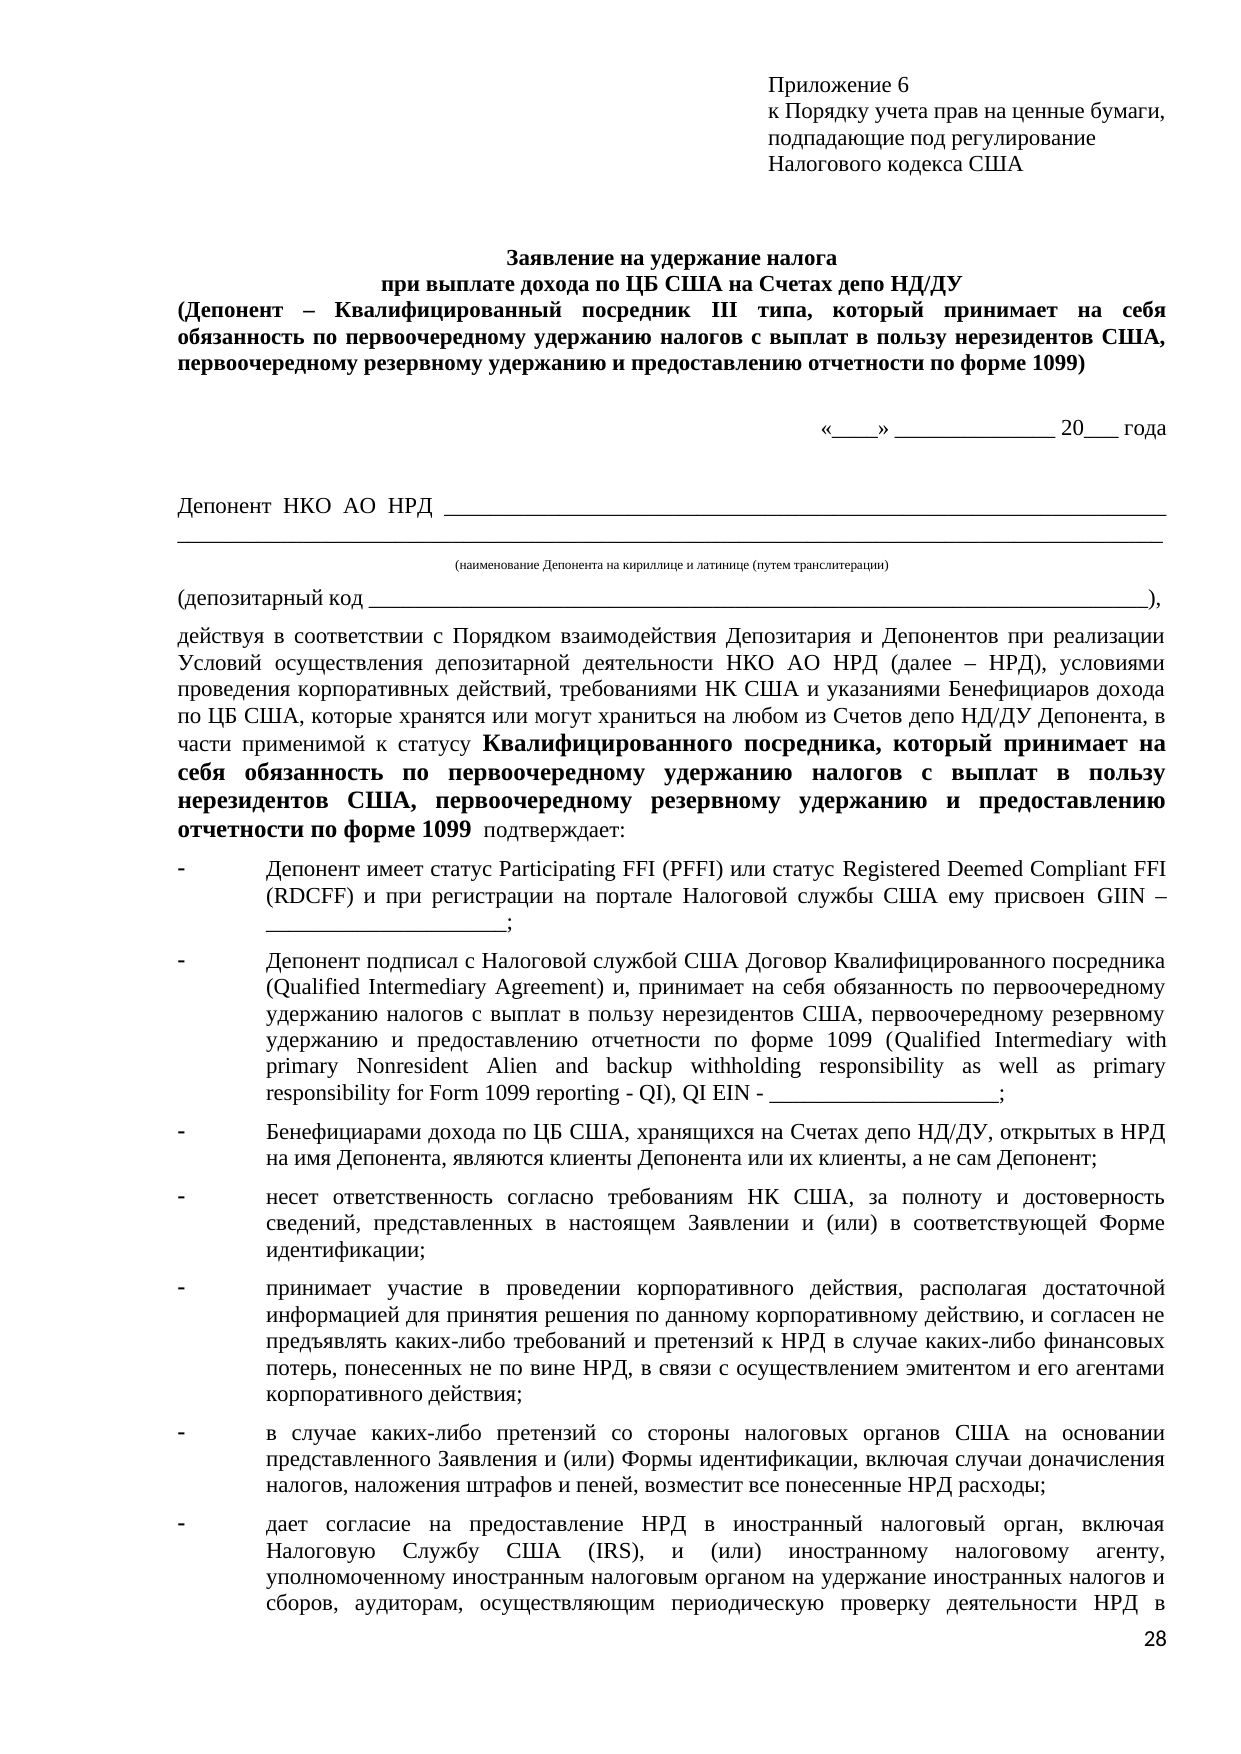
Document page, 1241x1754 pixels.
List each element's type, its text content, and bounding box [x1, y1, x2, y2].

text подпадающие под регулирование [768, 123, 1167, 150]
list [177, 1510, 1167, 1616]
text Налогового кодекса США [768, 150, 1167, 176]
text «____» ______________ 20___ года [177, 414, 1167, 441]
text при выплате дохода по ЦБ США на Счетах депо НД/ДУ [177, 270, 1167, 297]
text к Порядку учета прав на ценные бумаги, [768, 97, 1167, 123]
list Депонент имеет статус Participating FFI (PFFI) или статус Registered Deemed Compliant FFI (RDCFF) и при регистрации на портале Налоговой службы США ему присвоен GIIN – _____________________; [177, 856, 1167, 934]
text (Депонент – Квалифицированный посредник III типа, который принимает на себя обязанность по первоочередному удержанию налогов с выплат в пользу нерезидентов США, первоочередному резервному удержанию и предоставлению отчетности по форме 1099) [177, 297, 1167, 376]
text (депозитарный код ____________________________________________________________________), [177, 584, 1167, 610]
text (наименование Депонента на кириллице и латинице (путем транслитерации) [177, 557, 1167, 584]
list в случае каких-либо претензий со стороны налоговых органов США на основании представленного Заявления и (или) Формы идентификации, включая случаи доначисления налогов, наложения штрафов и пеней, возместит все понесенные НРД расходы; [177, 1419, 1167, 1498]
list Бенефициарами дохода по ЦБ США, хранящихся на Счетах депо НД/ДУ, открытых в НРД на имя Депонента, являются клиенты Депонента или их клиенты, а не сам Депонент; [177, 1118, 1167, 1170]
subtitle Приложение 6 [768, 71, 1167, 97]
list Депонент подписал с Налоговой службой США Договор Квалифицированного посредника (Qualified Intermediary Agreement) и, принимает на себя обязанность по первоочередному удержанию налогов с выплат в пользу нерезидентов США, первоочередному резервному удержанию и предоставлению отчетности по форме 1099 (Qualified Intermediary with primary Nonresident Alien and backup withholding responsibility as well as primary responsibility for Form 1099 reporting - QI), QI EIN - ____________________; [177, 947, 1167, 1105]
text Заявление на удержание налога [177, 244, 1167, 270]
text Депонент НКО АО НРД _______________________________________________________________ ______________________________________________________________________________________ [177, 492, 1167, 545]
list несет ответственность согласно требованиям НК США, за полноту и достоверность сведений, представленных в настоящем Заявлении и (или) в соответствующей Форме идентификации; [177, 1183, 1167, 1262]
text действуя в соответствии с Порядком взаимодействия Депозитария и Депонентов при реализации Условий осуществления депозитарной деятельности НКО АО НРД (далее – НРД), условиями проведения корпоративных действий, требованиями НК США и указаниями Бенефициаров дохода по ЦБ США, которые хранятся или могут храниться на любом из Счетов депо НД/ДУ Депонента, в части применимой к статусу Квалифицированного посредника, который принимает на себя обязанность по первоочередному удержанию налогов с выплат в пользу нерезидентов США, первоочередному резервному удержанию и предоставлению отчетности по форме 1099 подтверждает: [177, 623, 1167, 843]
list принимает участие в проведении корпоративного действия, располагая достаточной информацией для принятия решения по данному корпоративному действию, и согласен не предъявлять каких-либо требований и претензий к НРД в случае каких-либо финансовых потерь, понесенных не по вине НРД, в связи с осуществлением эмитентом и его агентами корпоративного действия; [177, 1274, 1167, 1406]
